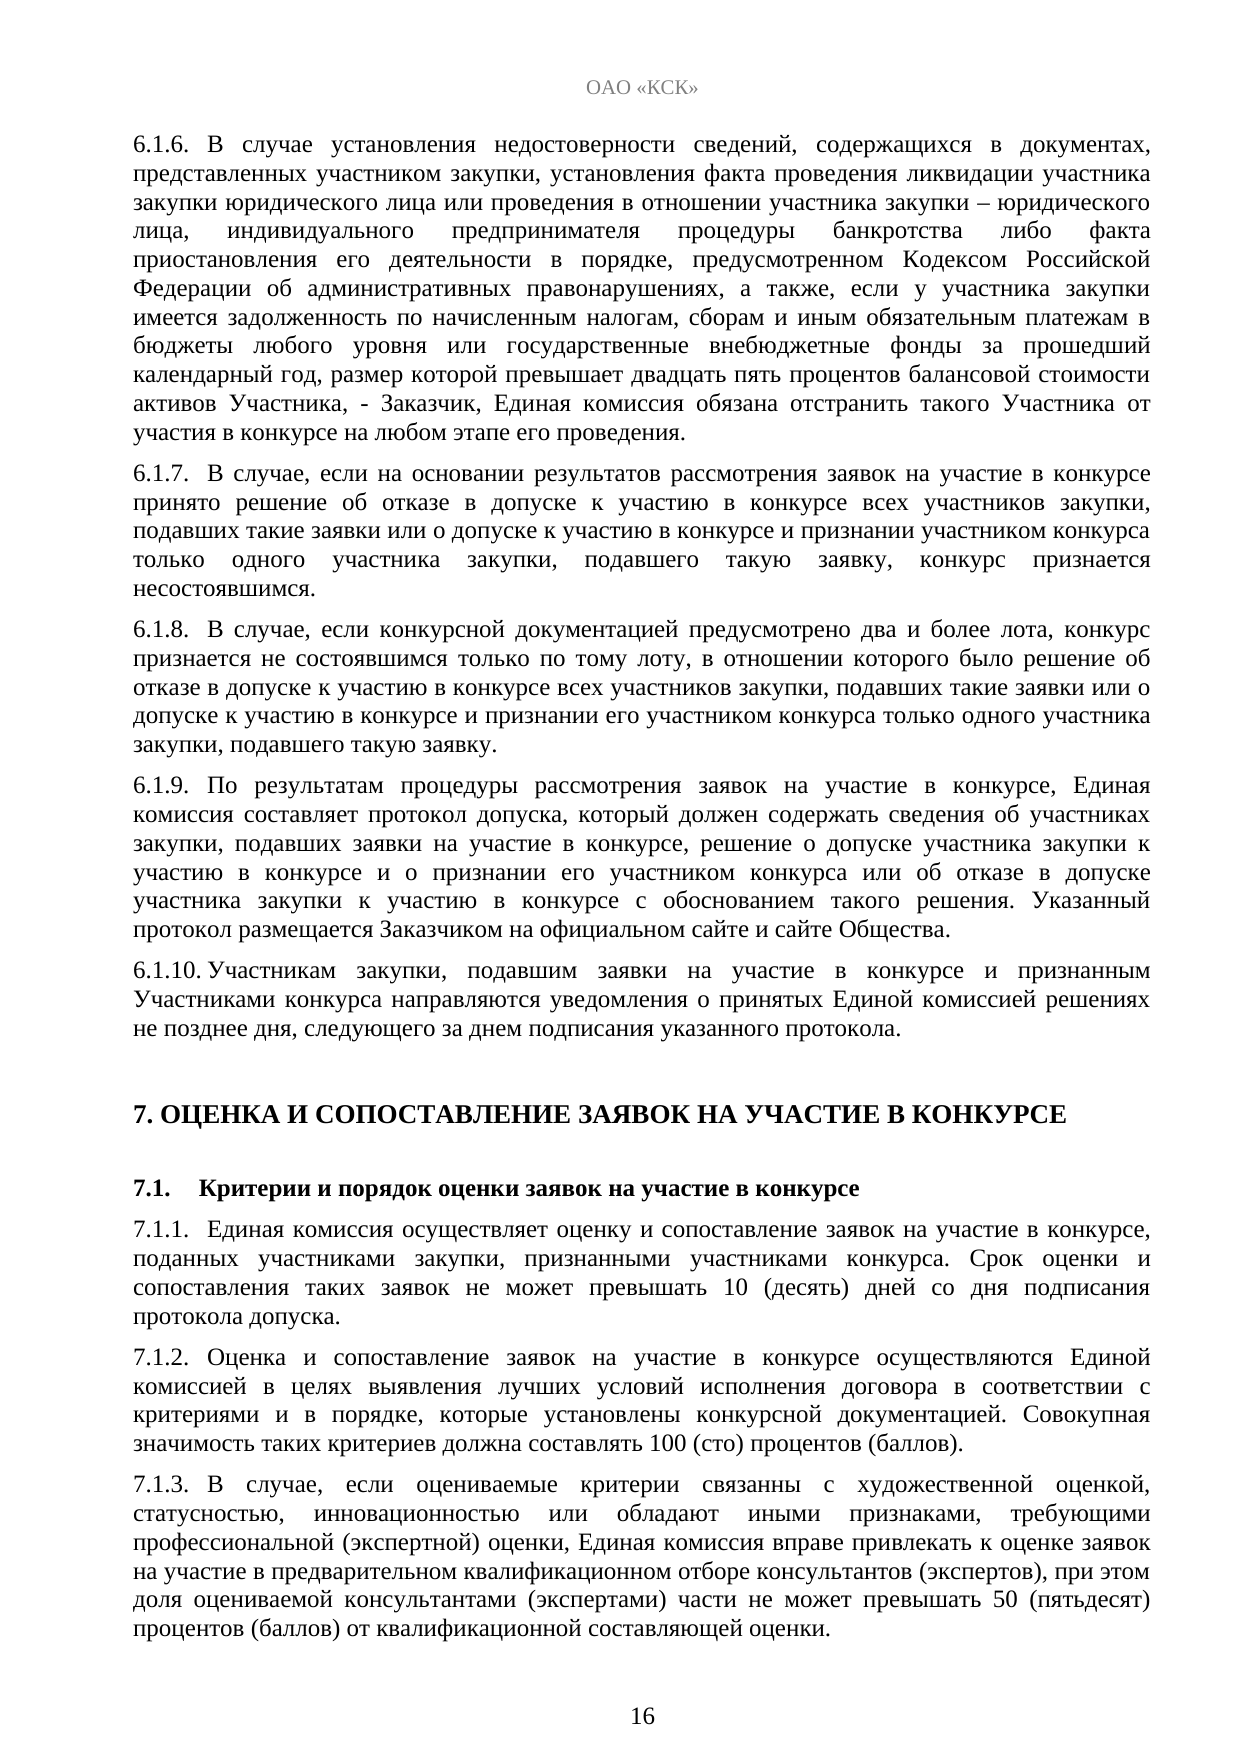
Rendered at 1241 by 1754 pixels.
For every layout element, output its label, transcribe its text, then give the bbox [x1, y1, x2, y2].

list 7. Оценка и сопоставление заявок на участие в конкурсе [133, 1098, 1152, 1129]
list 7.1.3. В случае, если оцениваемые критерии связанны с художественной оценкой, статусностью, инновационностью или обладают иными признаками, требующими профессиональной (экспертной) оценки, Единая комиссия вправе привлекать к оценке заявок на участие в предварительном квалификационном отборе консультантов (экспертов), при этом доля оцениваемой консультантами (экспертами) части не может превышать 50 (пятьдесят) процентов (баллов) от квалификационной составляющей оценки. [133, 1469, 1152, 1642]
list В случае, если на основании результатов рассмотрения заявок на участие в конкурсе принято решение об отказе в допуске к участию в конкурсе всех участников закупки, подавших такие заявки или о допуске к участию в конкурсе и признании участником конкурса только одного участника закупки, подавшего такую заявку, конкурс признается несостоявшимся. [133, 458, 1152, 602]
list В случае, если конкурсной документацией предусмотрено два и более лота, конкурс признается не состоявшимся только по тому лоту, в отношении которого было решение об отказе в допуске к участию в конкурсе всех участников закупки, подавших такие заявки или о допуске к участию в конкурсе и признании его участником конкурса только одного участника закупки, подавшего такую заявку. [133, 614, 1152, 758]
list Критерии и порядок оценки заявок на участие в конкурсе [133, 1173, 1152, 1202]
list 7.1.2. Оценка и сопоставление заявок на участие в конкурсе осуществляются Единой комиссией в целях выявления лучших условий исполнения договора в соответствии с критериями и в порядке, которые установлены конкурсной документацией. Совокупная значимость таких критериев должна составлять 100 (сто) процентов (баллов). [133, 1342, 1152, 1457]
list 7.1.1. Единая комиссия осуществляет оценку и сопоставление заявок на участие в конкурсе, поданных участниками закупки, признанными участниками конкурса. Срок оценки и сопоставления таких заявок не может превышать 10 (десять) дней со дня подписания протокола допуска. [133, 1214, 1152, 1329]
list В случае установления недостоверности сведений, содержащихся в документах, представленных участником закупки, установления факта проведения ликвидации участника закупки юридического лица или проведения в отношении участника закупки – юридического лица, индивидуального предпринимателя процедуры банкротства либо факта приостановления его деятельности в порядке, предусмотренном Кодексом Российской Федерации об административных правонарушениях, а также, если у участника закупки имеется задолженность по начисленным налогам, сборам и иным обязательным платежам в бюджеты любого уровня или государственные внебюджетные фонды за прошедший календарный год, размер которой превышает двадцать пять процентов балансовой стоимости активов Участника, - Заказчик, Единая комиссия обязана отстранить такого Участника от участия в конкурсе на любом этапе его проведения. [133, 129, 1152, 446]
list Участникам закупки, подавшим заявки на участие в конкурсе и признанным Участниками конкурса направляются уведомления о принятых Единой комиссией решениях не позднее дня, следующего за днем подписания указанного протокола. [133, 956, 1152, 1042]
list По результатам процедуры рассмотрения заявок на участие в конкурсе, Единая комиссия составляет протокол допуска, который должен содержать сведения об участниках закупки, подавших заявки на участие в конкурсе, решение о допуске участника закупки к участию в конкурсе и о признании его участником конкурса или об отказе в допуске участника закупки к участию в конкурсе с обоснованием такого решения. Указанный протокол размещается Заказчиком на официальном сайте и сайте Общества. [133, 771, 1152, 943]
